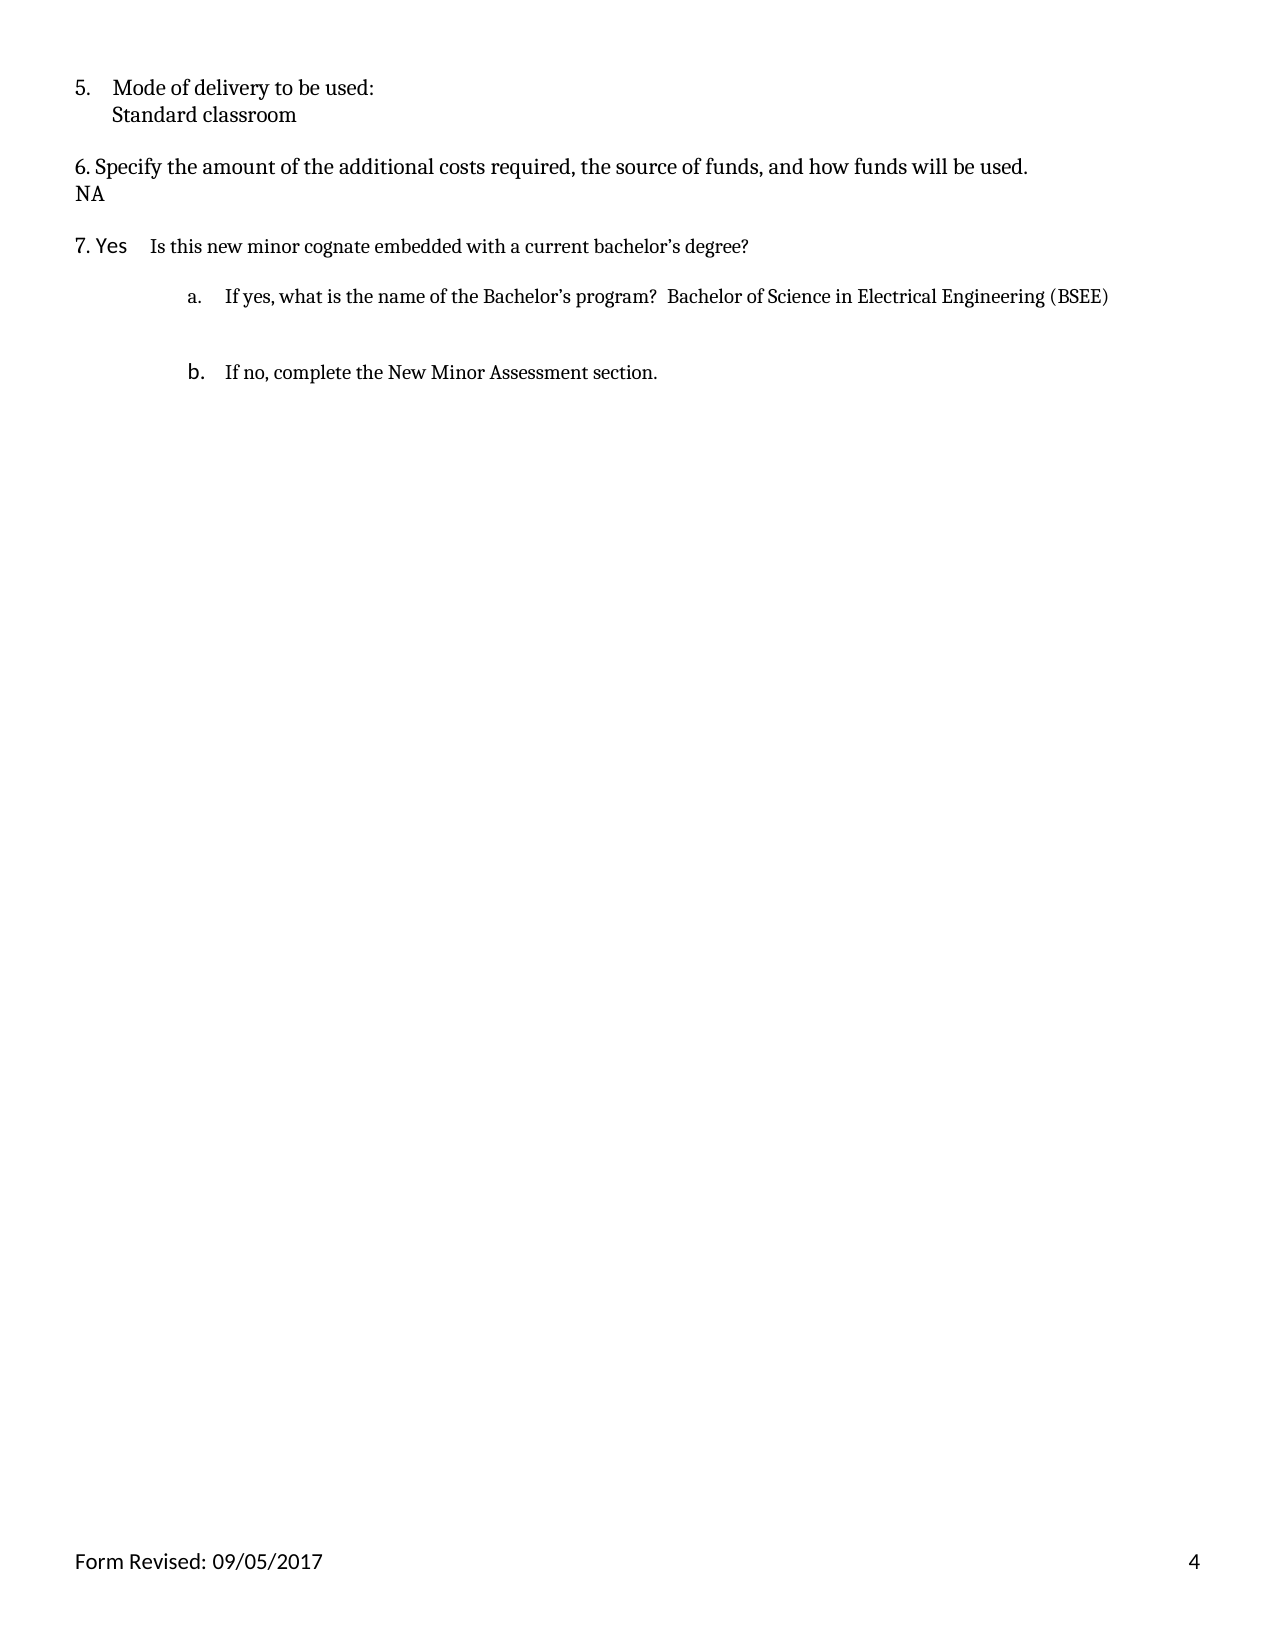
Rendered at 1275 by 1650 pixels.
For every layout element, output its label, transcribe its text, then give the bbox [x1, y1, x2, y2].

list If yes, what is the name of the Bachelor’s program? Bachelor of Science in Electrical Engineering (BSEE) [187, 284, 1200, 308]
text 5. Mode of delivery to be used: [75, 75, 1200, 101]
text 6. Specify the amount of the additional costs required, the source of funds, and how funds will be used. [75, 154, 1200, 180]
text 7. Is this new minor cognate embedded with a current bachelor’s degree? [75, 231, 1200, 259]
list If no, complete the New Minor Assessment section. [187, 357, 1200, 385]
